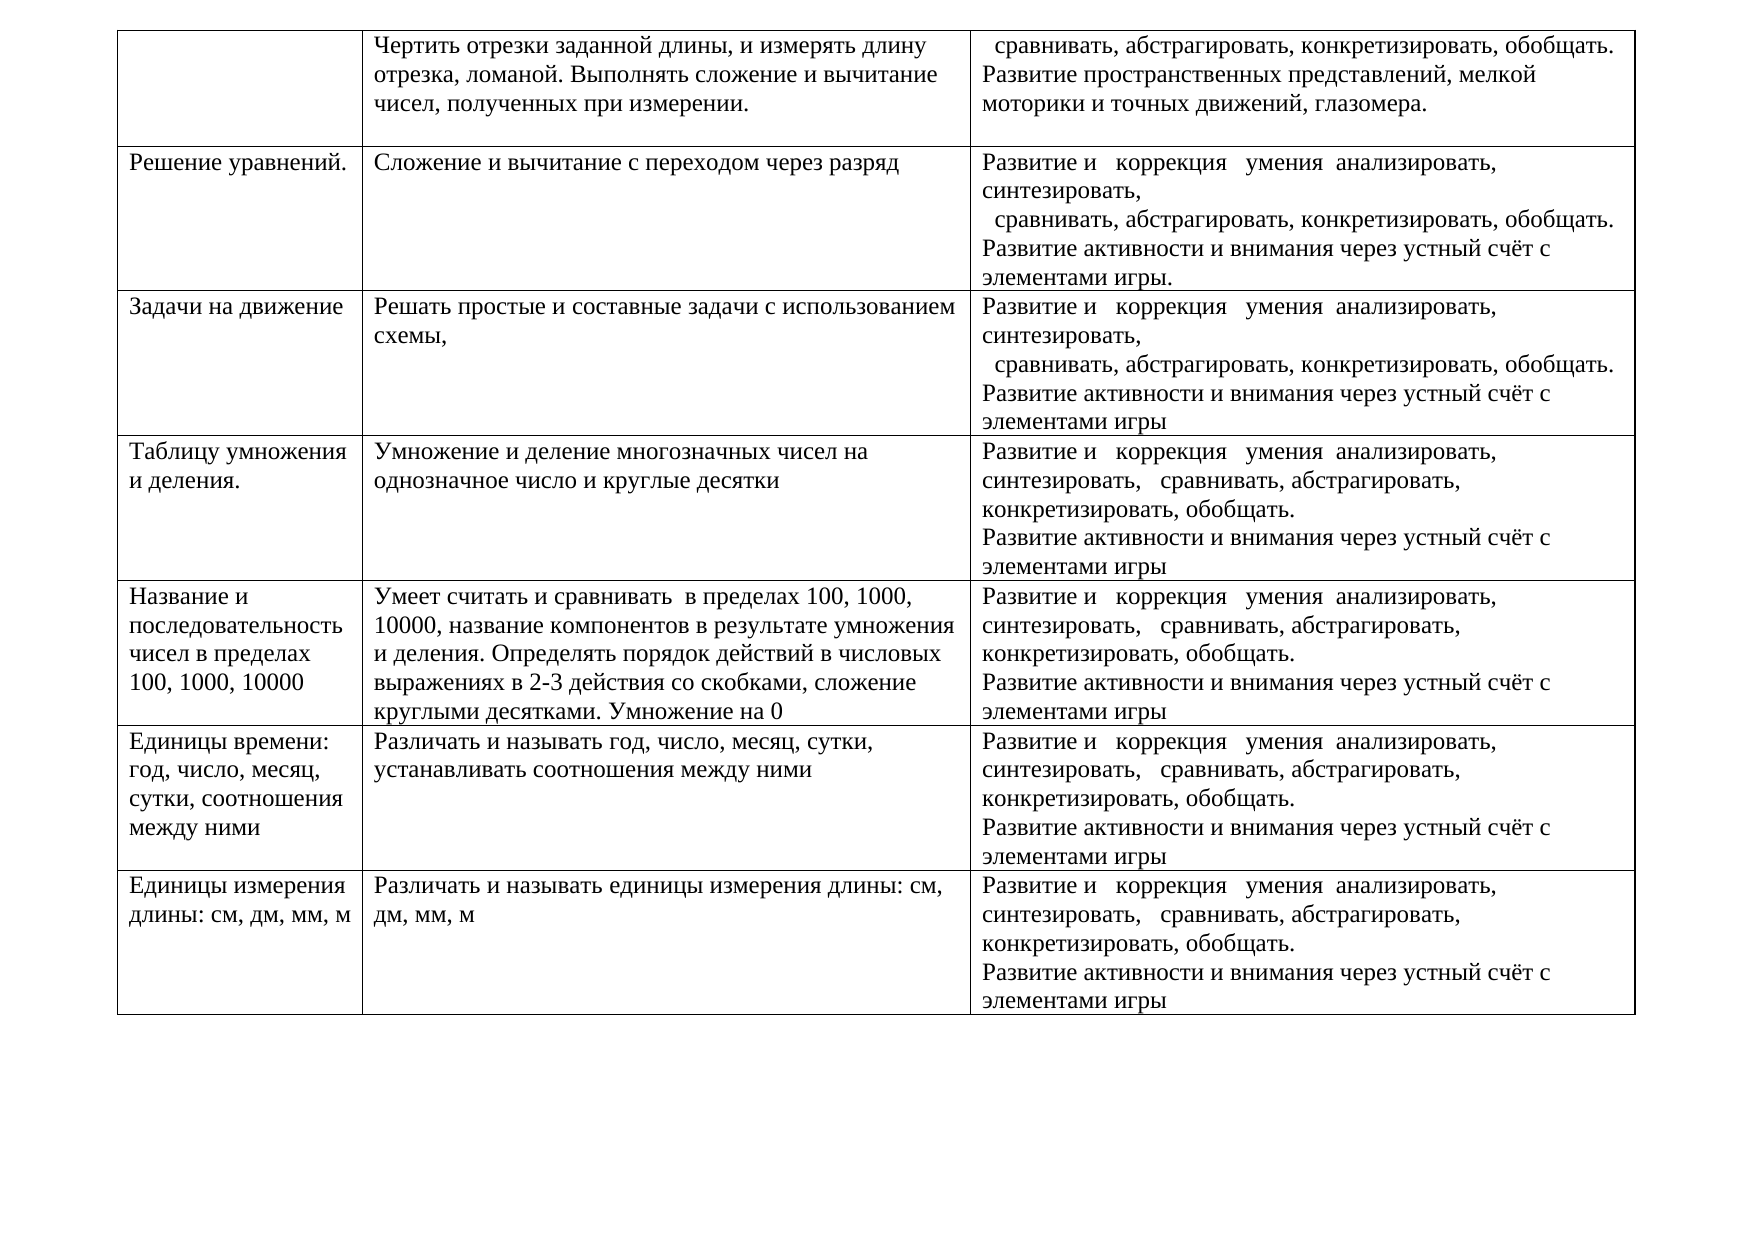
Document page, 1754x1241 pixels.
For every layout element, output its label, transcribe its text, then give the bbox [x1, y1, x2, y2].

table_cell Различать и называть единицы измерения длины: см, дм, мм, м [363, 871, 970, 1014]
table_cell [118, 31, 362, 146]
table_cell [971, 31, 1634, 146]
table_cell Решать простые и составные задачи с использованием схемы, [363, 291, 970, 435]
table_cell Единицы времени: год, число, месяц, сутки, соотношения между ними [118, 726, 362, 869]
table_cell Умножение и деление многозначных чисел на однозначное число и круглые десятки [363, 436, 970, 580]
table_cell Умеет считать и сравнивать в пределах 100, 1000, 10000, название компонентов в результате умножения и деления. Определять порядок действий в числовых выражениях в 2-3 действия со скобками, сложение круглыми десятками. Умножение на 0 [363, 581, 970, 725]
table_cell Различать и называть год, число, месяц, сутки, устанавливать соотношения между ними [363, 726, 970, 869]
table_cell Сложение и вычитание с переходом через разряд [363, 147, 970, 290]
table_cell Решение уравнений. [118, 147, 362, 290]
table_cell Развитие и коррекция умения анализировать, синтезировать, сравнивать, абстрагировать, конкретизировать, обобщать. Развитие активности и внимания через устный счёт с элементами игры. [971, 147, 1634, 290]
table_cell Единицы измерения длины: см, дм, мм, м [118, 871, 362, 1014]
table_cell Таблицу умножения и деления. [118, 436, 362, 580]
table_cell Задачи на движение [118, 291, 362, 435]
table_cell Название и последовательность чисел в пределах 100, 1000, 10000 [118, 581, 362, 725]
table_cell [363, 31, 970, 146]
